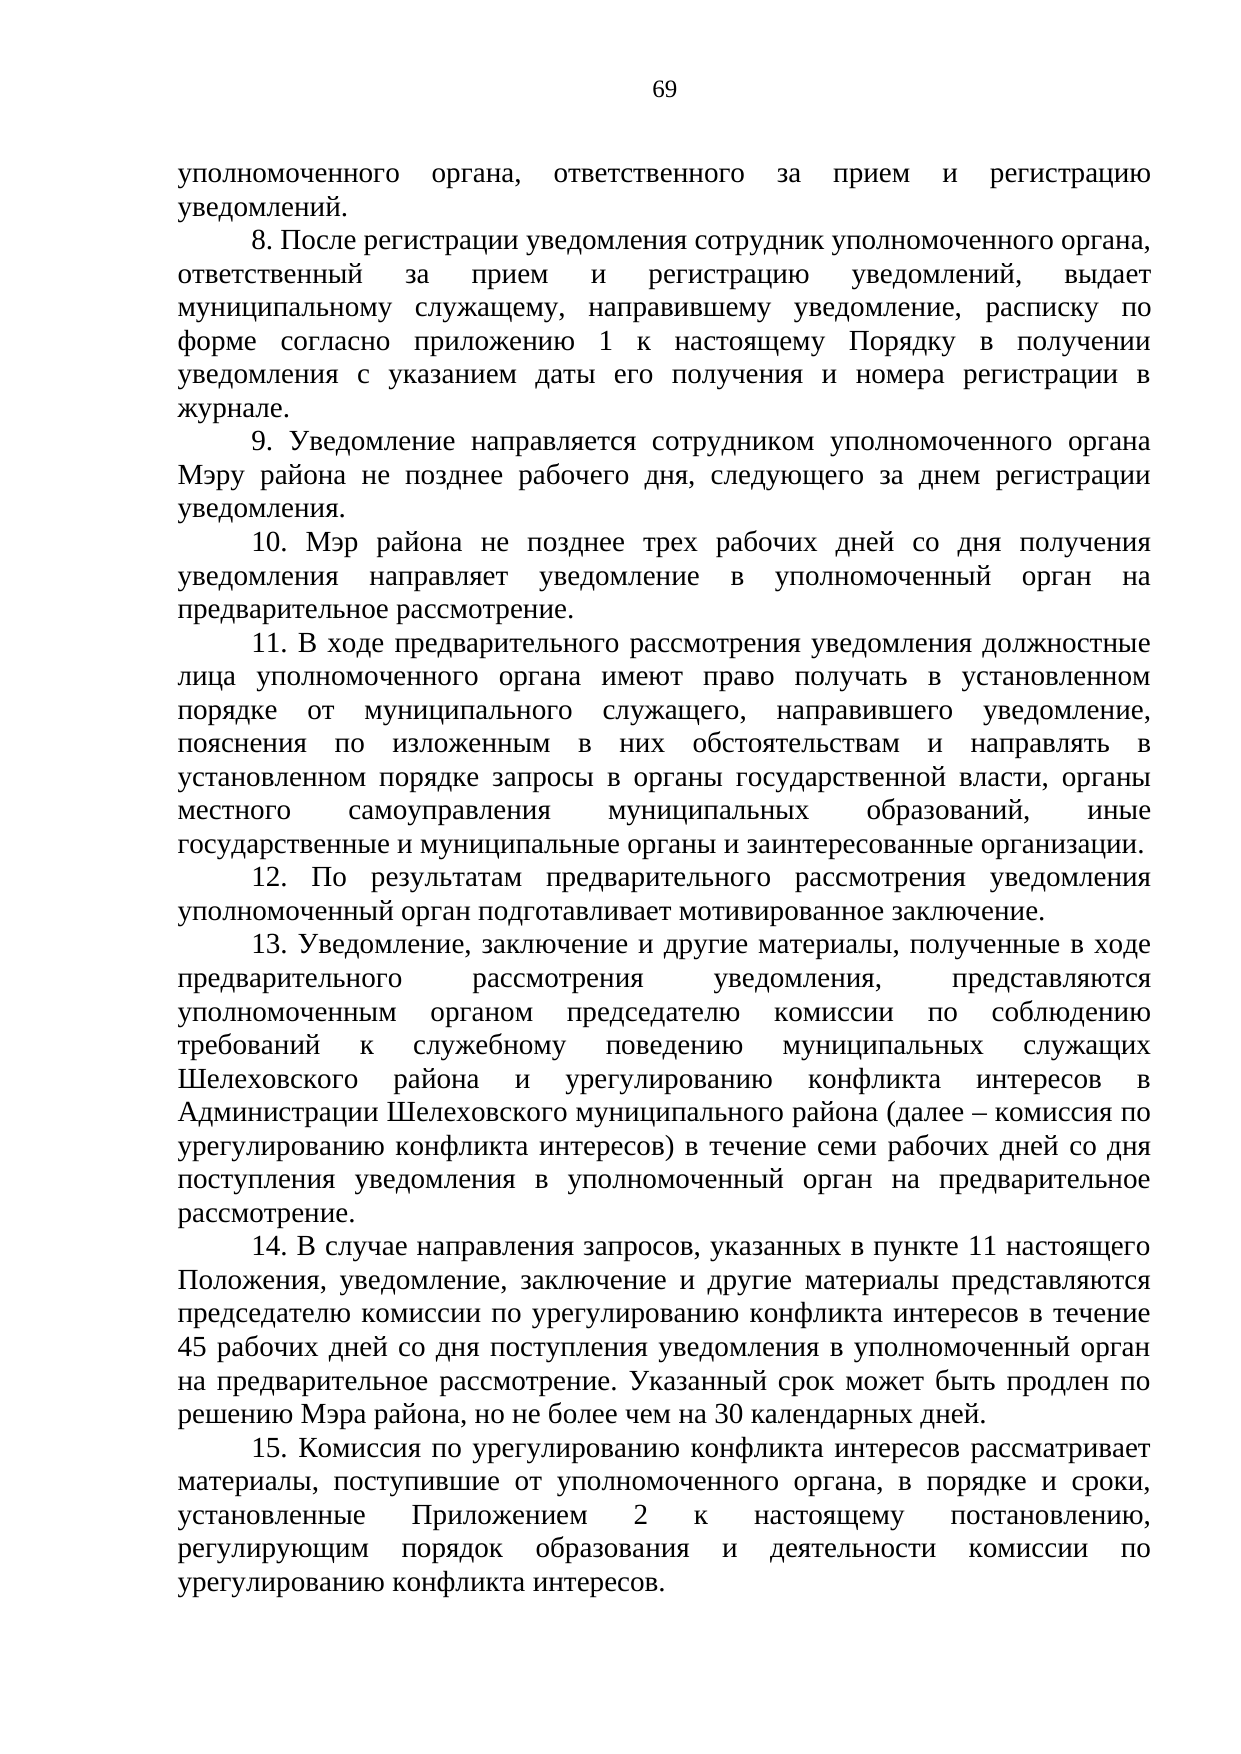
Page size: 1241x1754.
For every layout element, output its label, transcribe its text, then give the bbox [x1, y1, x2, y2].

text 13. Уведомление, заключение и другие материалы, полученные в ходе предварительного рассмотрения уведомления, представляются уполномоченным органом председателю комиссии по соблюдению требований к служебному поведению муниципальных служащих Шелеховского района и урегулированию конфликта интересов в Администрации Шелеховского муниципального района (далее – комиссия по урегулированию конфликта интересов) в течение семи рабочих дней со дня поступления уведомления в уполномоченный орган на предварительное рассмотрение. [177, 927, 1152, 1228]
text 15. Комиссия по урегулированию конфликта интересов рассматривает материалы, поступившие от уполномоченного органа, в порядке и сроки, установленные Приложением 2 к настоящему постановлению, регулирующим порядок образования и деятельности комиссии по урегулированию конфликта интересов. [177, 1430, 1152, 1597]
text 10. Мэр района не позднее трех рабочих дней со дня получения уведомления направляет уведомление в уполномоченный орган на предварительное рассмотрение. [177, 524, 1152, 625]
text 11. В ходе предварительного рассмотрения уведомления должностные лица уполномоченного органа имеют право получать в установленном порядке от муниципального служащего, направившего уведомление, пояснения по изложенным в них обстоятельствам и направлять в установленном порядке запросы в органы государственной власти, органы местного самоуправления муниципальных образований, иные государственные и муниципальные органы и заинтересованные организации. [177, 625, 1152, 859]
text 9. Уведомление направляется сотрудником уполномоченного органа Мэру района не позднее рабочего дня, следующего за днем регистрации уведомления. [177, 423, 1152, 524]
text 12. По результатам предварительного рассмотрения уведомления уполномоченный орган подготавливает мотивированное заключение. [177, 859, 1152, 927]
text 8. После регистрации уведомления сотрудник уполномоченного органа, ответственный за прием и регистрацию уведомлений, выдает муниципальному служащему, направившему уведомление, расписку по форме согласно приложению 1 к настоящему Порядку в получении уведомления с указанием даты его получения и номера регистрации в журнале. [177, 222, 1152, 423]
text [177, 155, 1152, 222]
text 14. В случае направления запросов, указанных в пункте 11 настоящего Положения, уведомление, заключение и другие материалы представляются председателю комиссии по урегулированию конфликта интересов в течение 45 рабочих дней со дня поступления уведомления в уполномоченный орган на предварительное рассмотрение. Указанный срок может быть продлен по решению Мэра района, но не более чем на 30 календарных дней. [177, 1228, 1152, 1430]
